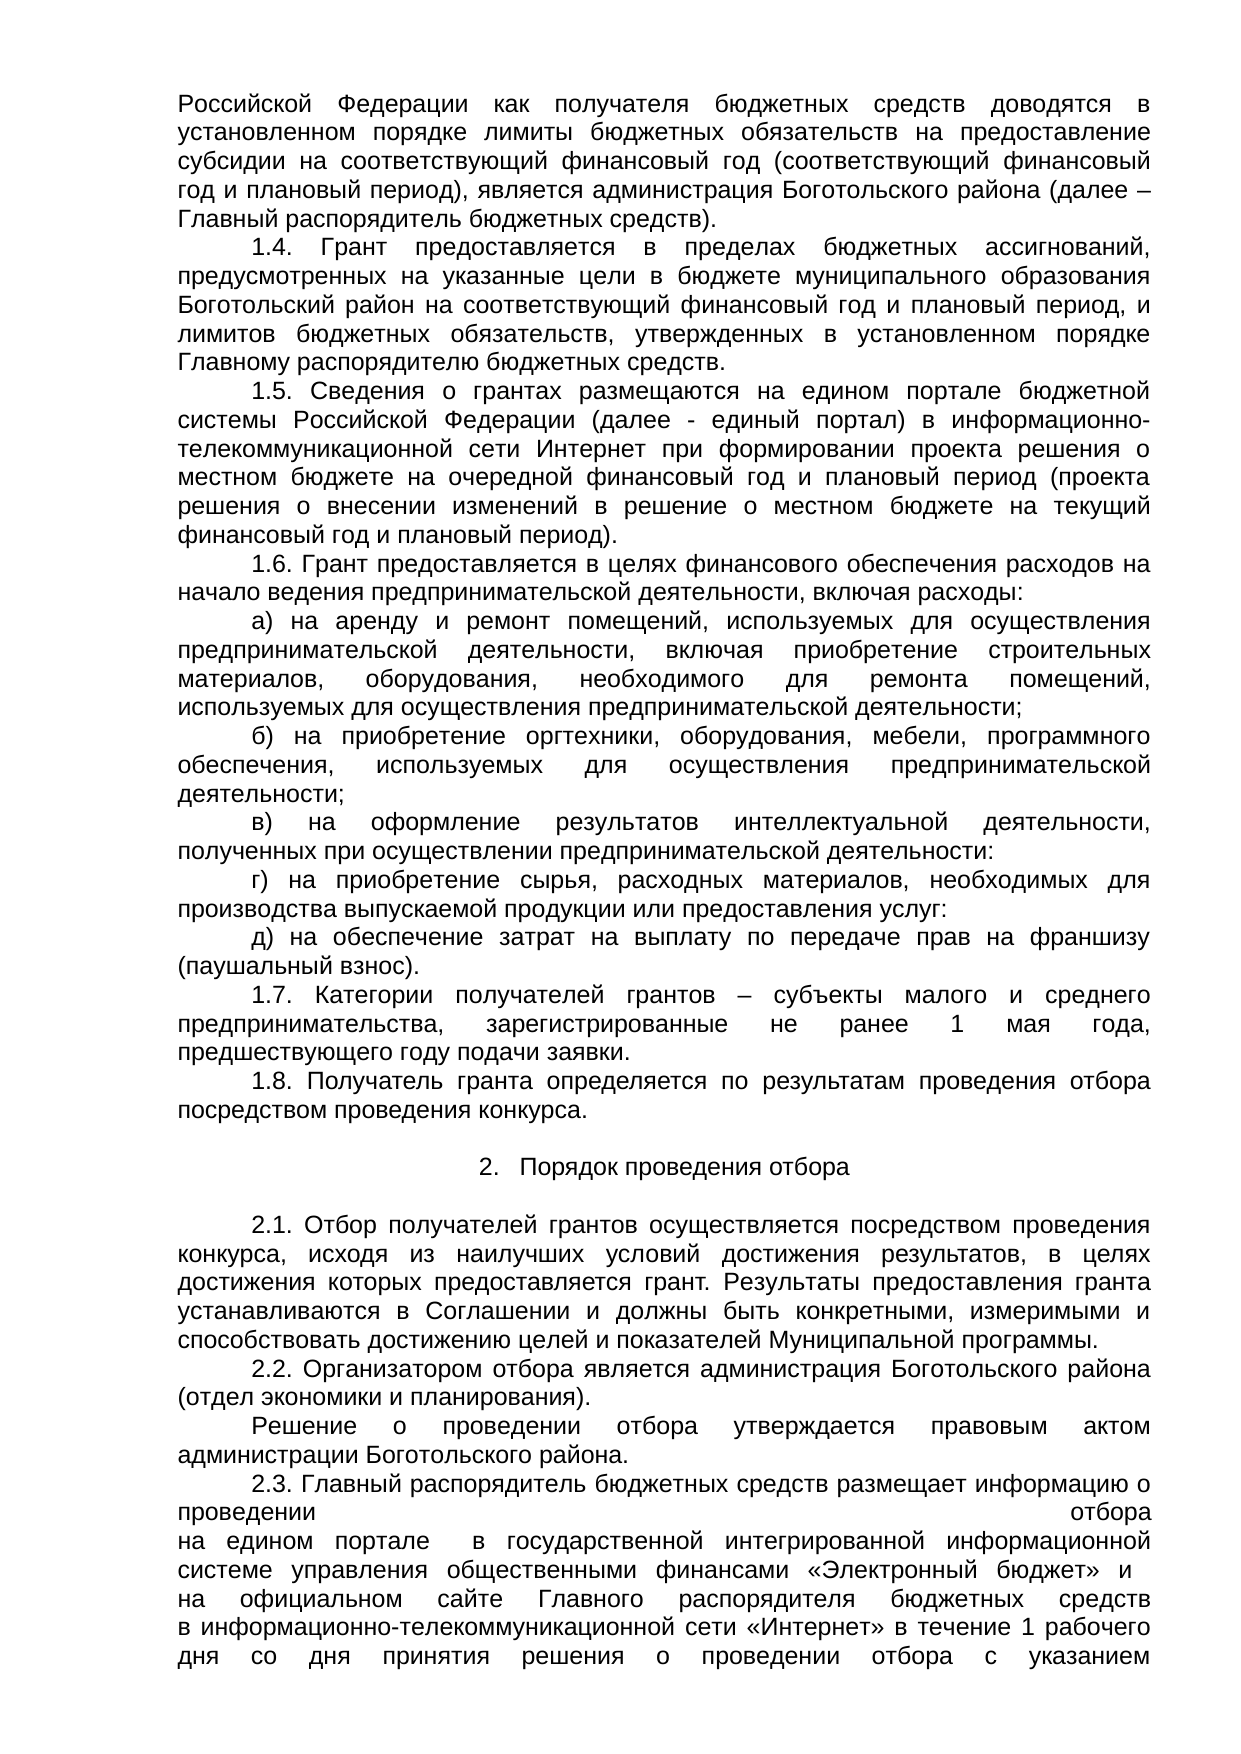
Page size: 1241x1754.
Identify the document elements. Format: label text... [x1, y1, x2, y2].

text 1.7. Категории получателей грантов – субъекты малого и среднего предпринимательства, зарегистрированные не ранее 1 мая года, предшествующего году подачи заявки. [177, 980, 1152, 1066]
list Порядок проведения отбора [177, 1152, 1152, 1181]
text д) на обеспечение затрат на выплату по передаче прав на франшизу (паушальный взнос). [177, 922, 1152, 980]
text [177, 1469, 1152, 1670]
text в) на оформление результатов интеллектуальной деятельности, полученных при осуществлении предпринимательской деятельности: [177, 807, 1152, 865]
text а) на аренду и ремонт помещений, используемых для осуществления предпринимательской деятельности, включая приобретение строительных материалов, оборудования, необходимого для ремонта помещений, используемых для осуществления предпринимательской деятельности; [177, 606, 1152, 721]
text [177, 89, 1152, 232]
text Решение о проведении отбора утверждается правовым актом администрации Боготольского района. [177, 1411, 1152, 1469]
text г) на приобретение сырья, расходных материалов, необходимых для производства выпускаемой продукции или предоставления услуг: [177, 865, 1152, 922]
text 1.8. Получатель гранта определяется по результатам проведения отбора посредством проведения конкурса. [177, 1066, 1152, 1124]
text 1.6. Грант предоставляется в целях финансового обеспечения расходов на начало ведения предпринимательской деятельности, включая расходы: [177, 549, 1152, 606]
text б) на приобретение оргтехники, оборудования, мебели, программного обеспечения, используемых для осуществления предпринимательской деятельности; [177, 721, 1152, 807]
text 1.5. Сведения о грантах размещаются на едином портале бюджетной системы Российской Федерации (далее - единый портал) в информационно-телекоммуникационной сети Интернет при формировании проекта решения о местном бюджете на очередной финансовый год и плановый период (проекта решения о внесении изменений в решение о местном бюджете на текущий финансовый год и плановый период). [177, 376, 1152, 549]
text 1.4. Грант предоставляется в пределах бюджетных ассигнований, предусмотренных на указанные цели в бюджете муниципального образования Боготольский район на соответствующий финансовый год и плановый период, и лимитов бюджетных обязательств, утвержденных в установленном порядке Главному распорядителю бюджетных средств. [177, 232, 1152, 376]
text 2.2. Организатором отбора является администрация Боготольского района (отдел экономики и планирования). [177, 1354, 1152, 1411]
text 2.1. Отбор получателей грантов осуществляется посредством проведения конкурса, исходя из наилучших условий достижения результатов, в целях достижения которых предоставляется грант. Результаты предоставления гранта устанавливаются в Соглашении и должны быть конкретными, измеримыми и способствовать достижению целей и показателей Муниципальной программы. [177, 1210, 1152, 1354]
